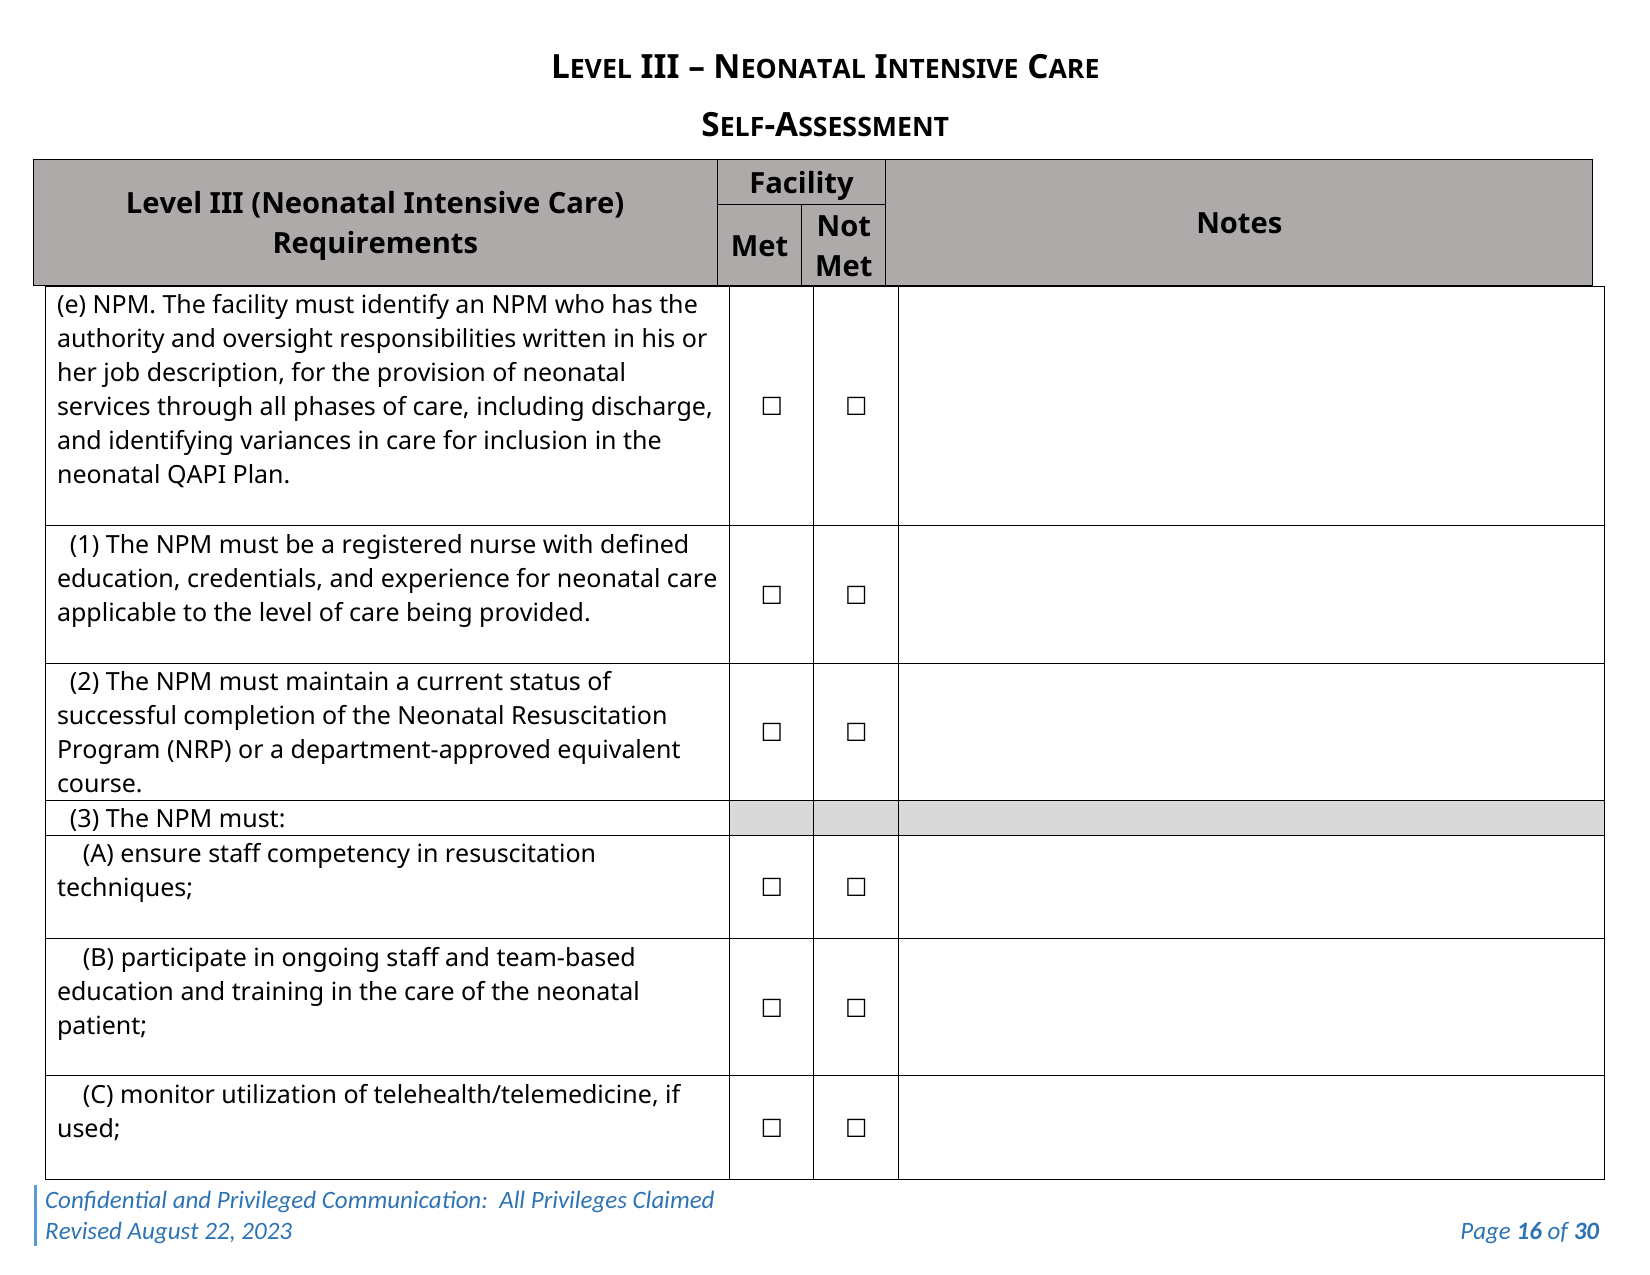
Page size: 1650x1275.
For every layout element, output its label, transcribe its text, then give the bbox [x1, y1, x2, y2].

table_cell [899, 1076, 1604, 1179]
table_cell (B) participate in ongoing staff and team-based education and training in the care of the neonatal patient; [46, 939, 729, 1075]
table_cell [899, 939, 1604, 1075]
table_cell [814, 1076, 898, 1179]
table_cell [814, 526, 898, 662]
table_cell [730, 287, 813, 525]
table_cell [899, 664, 1604, 800]
table_cell (3) The NPM must: [46, 801, 729, 835]
table_cell (1) The NPM must be a registered nurse with defined education, credentials, and experience for neonatal care applicable to the level of care being provided. [46, 526, 729, 662]
table_cell [814, 836, 898, 938]
table_cell [730, 1076, 813, 1179]
table_cell (2) The NPM must maintain a current status of successful completion of the Neonatal Resuscitation Program (NRP) or a department-approved equivalent course. [46, 664, 729, 800]
table_cell (C) monitor utilization of telehealth/telemedicine, if used; [46, 1076, 729, 1179]
table_cell [814, 801, 898, 835]
table_cell [814, 287, 898, 525]
table_cell [730, 664, 813, 800]
table_cell [899, 287, 1604, 525]
table_cell [730, 526, 813, 662]
table_cell [899, 526, 1604, 662]
table_cell [899, 836, 1604, 938]
table_cell [730, 836, 813, 938]
table_cell (e) NPM. The facility must identify an NPM who has the authority and oversight responsibilities written in his or her job description, for the provision of neonatal services through all phases of care, including discharge, and identifying variances in care for inclusion in the neonatal QAPI Plan. [46, 287, 729, 525]
table_cell [899, 801, 1604, 835]
table_cell [814, 664, 898, 800]
table_cell (A) ensure staff competency in resuscitation techniques; [46, 836, 729, 938]
table_cell [730, 939, 813, 1075]
table_cell [814, 939, 898, 1075]
table_cell [730, 801, 813, 835]
